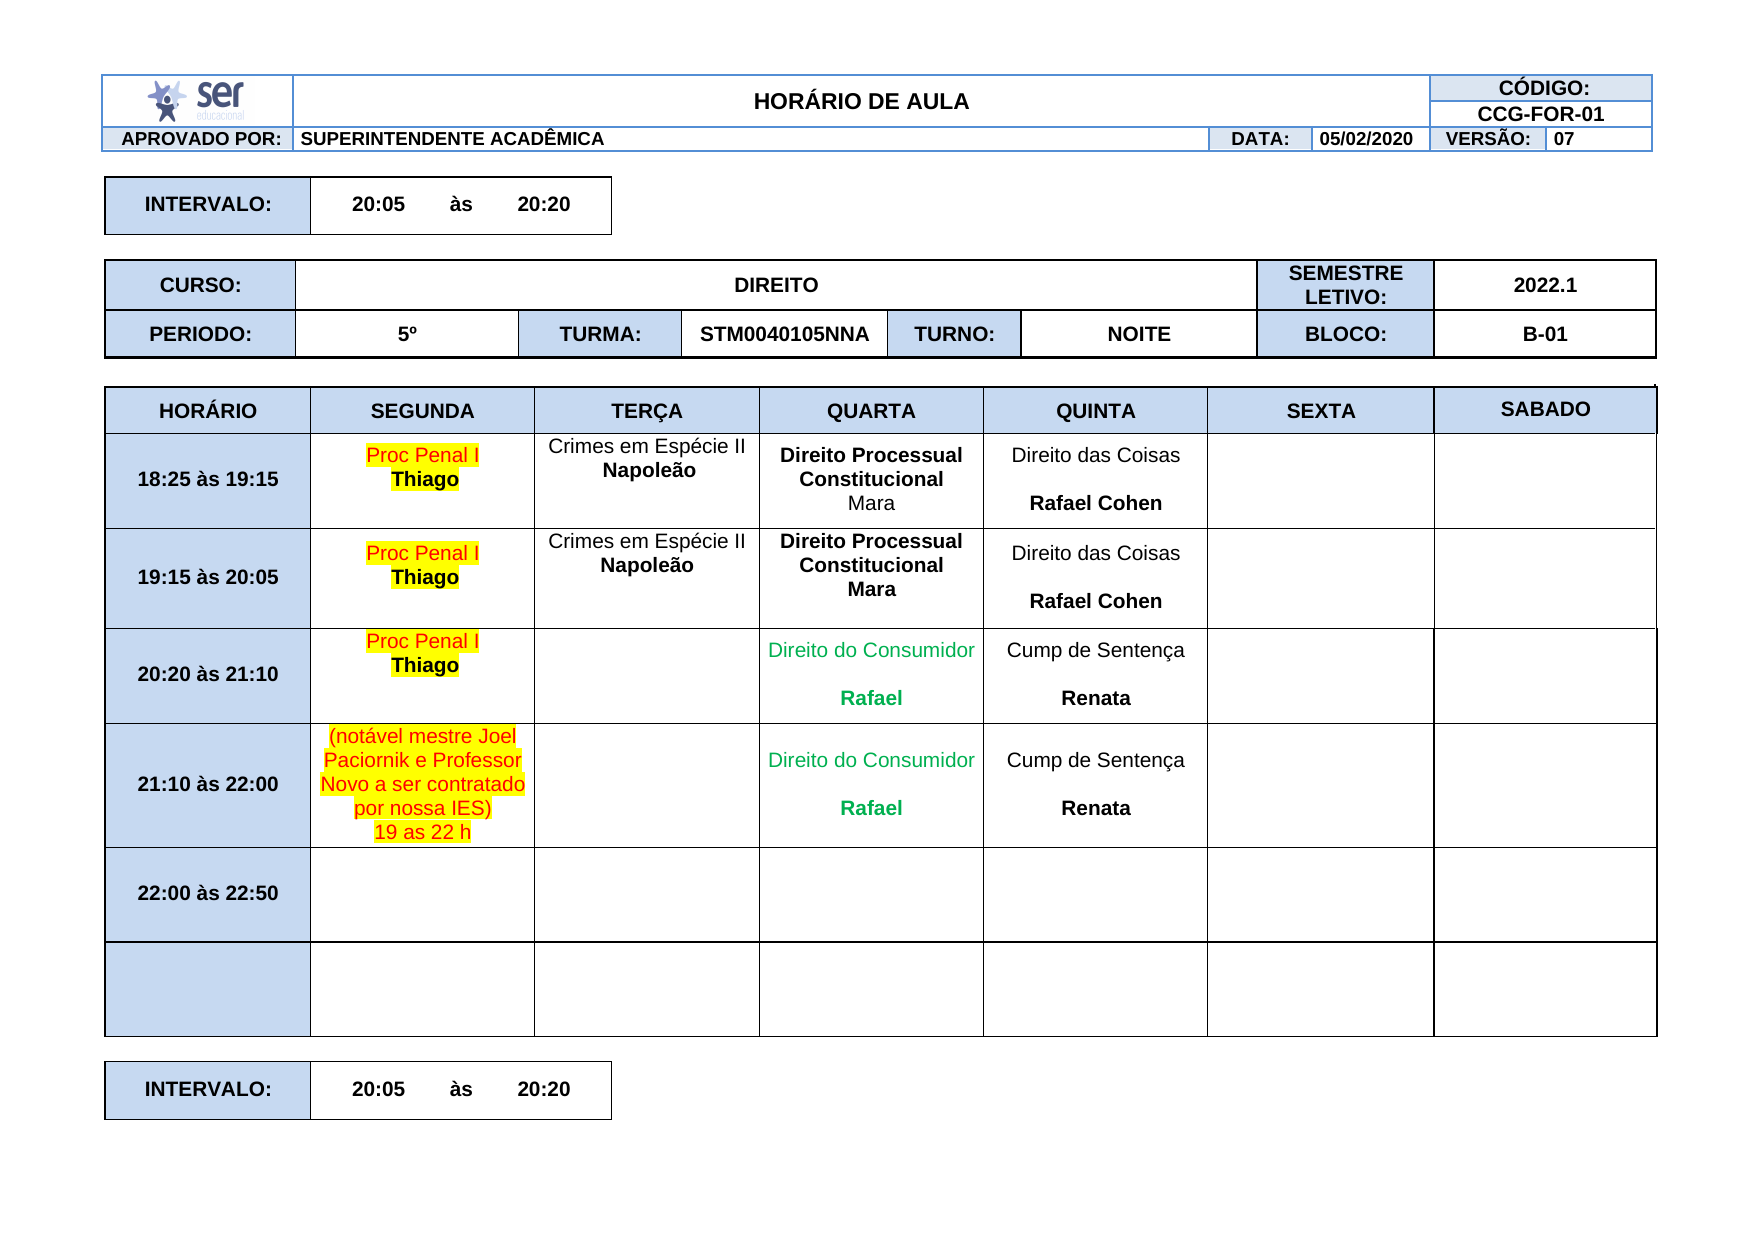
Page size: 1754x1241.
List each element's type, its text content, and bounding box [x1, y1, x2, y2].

table_cell [760, 848, 983, 941]
table_header INTERVALO: [106, 1062, 310, 1119]
table_cell [1208, 848, 1433, 941]
table_cell TURMA: [519, 311, 681, 356]
table_cell [105, 359, 1656, 386]
table_header às [446, 1062, 476, 1119]
table_cell Direito das Coisas Rafael Cohen [984, 529, 1207, 628]
table_cell Cump de Sentença Renata [984, 724, 1207, 847]
table_cell 20:20 às 21:10 [106, 629, 310, 723]
table_cell 5º [296, 311, 518, 356]
table_cell B-01 [1435, 311, 1655, 356]
table_cell [1435, 943, 1656, 1036]
table_header CURSO: [106, 261, 295, 309]
table_header 20:20 [476, 178, 611, 234]
table_cell [1435, 628, 1656, 723]
table_cell TURNO: [888, 311, 1020, 356]
table_cell Direito do Consumidor Rafael [760, 724, 983, 847]
picture [140, 76, 256, 125]
table_header INTERVALO: [106, 178, 310, 234]
table_cell [984, 943, 1207, 1036]
table_cell [535, 943, 759, 1036]
table_cell SEXTA [1208, 388, 1433, 433]
table_cell SABADO [1435, 388, 1656, 433]
table_header 2022.1 [1435, 261, 1655, 309]
table_header 20:05 [311, 178, 446, 234]
table_cell Crimes em Espécie II Napoleão [535, 434, 759, 528]
table_cell [1435, 848, 1656, 941]
table_cell [311, 943, 534, 1036]
table_cell [1208, 943, 1433, 1036]
table_cell 19:15 às 20:05 [106, 529, 310, 628]
table_header às [446, 178, 476, 234]
table_cell Direito Processual Constitucional Mara [760, 529, 983, 628]
table_header 20:05 [311, 1062, 446, 1119]
table_cell [1208, 529, 1434, 628]
table_cell 18:25 às 19:15 [106, 434, 310, 528]
table_cell Proc Penal I Thiago [311, 529, 534, 628]
table_header 20:20 [476, 1062, 611, 1119]
table_cell [311, 848, 534, 941]
table_cell Direito Processual Constitucional Mara [760, 434, 983, 528]
table_cell TERÇA [535, 388, 759, 433]
table_cell QUINTA [984, 388, 1207, 433]
table_cell Cump de Sentença Renata [984, 629, 1207, 723]
table_cell [1208, 434, 1434, 528]
table_cell [535, 629, 759, 723]
table_cell Proc Penal I Thiago [311, 629, 534, 723]
table_cell SEGUNDA [311, 388, 534, 433]
table_cell [984, 848, 1207, 941]
table_cell QUARTA [760, 388, 983, 433]
table_cell [1435, 433, 1656, 528]
table_cell [1435, 724, 1656, 847]
table_cell [1435, 528, 1656, 628]
table_cell PERIODO: [106, 311, 295, 356]
table_cell HORÁRIO [106, 388, 310, 433]
table_cell Direito das Coisas Rafael Cohen [984, 434, 1207, 528]
table_cell STM0040105NNA [682, 311, 887, 356]
table_cell 21:10 às 22:00 [106, 724, 310, 847]
table_cell [535, 848, 759, 941]
table_cell [1208, 629, 1433, 723]
table_header DIREITO [296, 261, 1256, 309]
table_cell Crimes em Espécie II Napoleão [535, 529, 759, 628]
table_cell Proc Penal I Thiago [311, 434, 534, 528]
table_cell 22:00 às 22:50 [106, 848, 310, 941]
table_cell Direito do Consumidor Rafael [760, 629, 983, 723]
table_cell (notável mestre Joel Paciornik e Professor Novo a ser contratado por nossa IES) 19 as 22 h [311, 724, 534, 847]
table_cell BLOCO: [1258, 311, 1433, 356]
table_cell [1208, 724, 1433, 847]
table_cell [760, 943, 983, 1036]
table_header SEMESTRE LETIVO: [1258, 261, 1433, 309]
table_cell NOITE [1022, 311, 1256, 356]
table_cell [106, 943, 310, 1036]
table_cell [535, 724, 759, 847]
